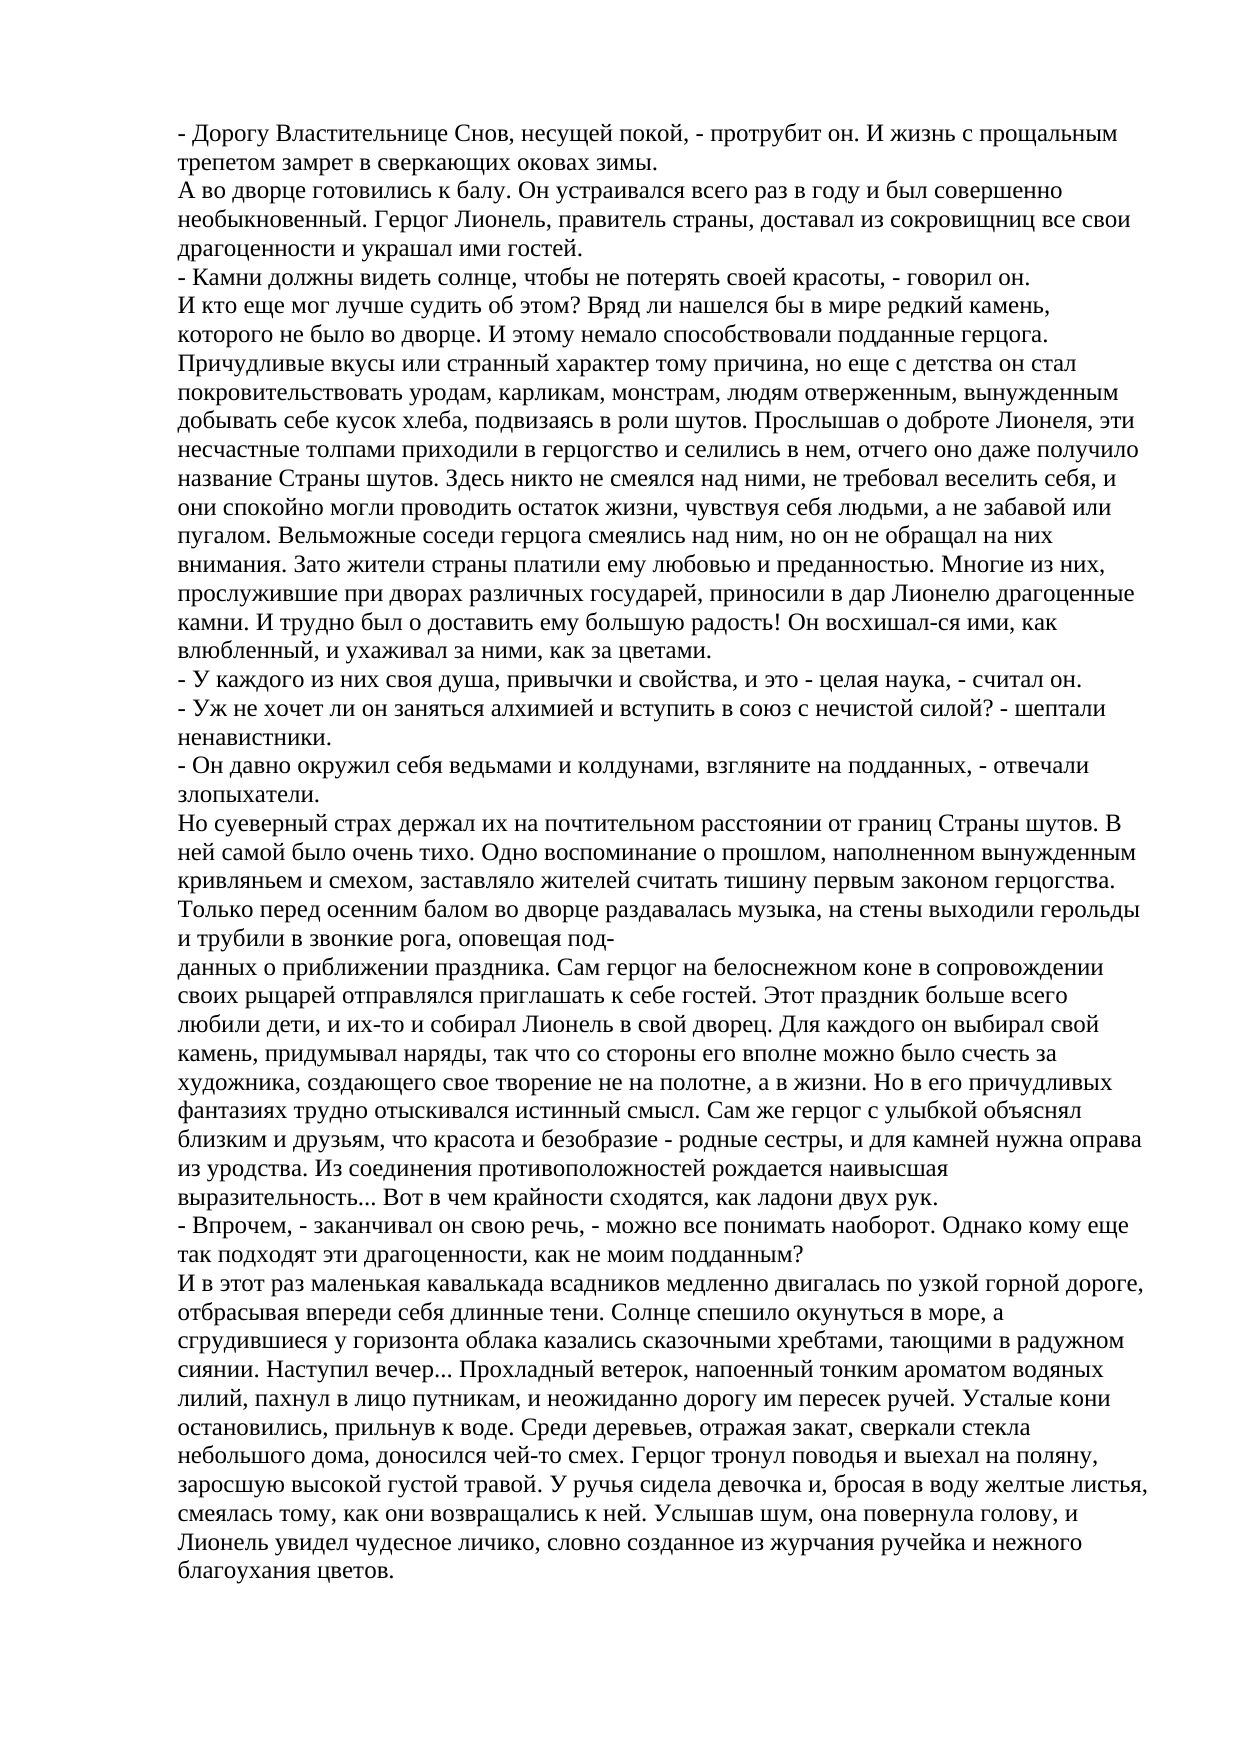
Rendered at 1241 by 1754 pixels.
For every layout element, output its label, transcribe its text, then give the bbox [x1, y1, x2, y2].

text - Впрочем, - заканчивал он свою речь, - можно все понимать наоборот. Однако кому еще так подходят эти драгоценности, как не моим подданным? [177, 1211, 1152, 1268]
text Но суеверный страх держал их на почтительном расстоянии от границ Страны шутов. В ней самой было очень тихо. Одно воспоминание о прошлом, наполненном вынужденным кривляньем и смехом, заставляло жителей считать тишину первым законом герцогства. Только перед осенним балом во дворце раздавалась музыка, на стены выходили герольды и трубили в звонкие рога, оповещая под- [177, 808, 1152, 952]
text - У каждого из них своя душа, привычки и свойства, и это - целая наука, - считал он. [177, 664, 1152, 693]
text - Дорогу Властительнице Снов, несущей покой, - протрубит он. И жизнь с прощальным трепетом замрет в сверкающих оковах зимы. [177, 118, 1152, 176]
text - Камни должны видеть солнце, чтобы не потерять своей красоты, - говорил он. [177, 262, 1152, 291]
text - Он давно окружил себя ведьмами и колдунами, взгляните на подданных, - отвечали злопыхатели. [177, 751, 1152, 808]
text А во дворце готовились к балу. Он устраивался всего раз в году и был совершенно необыкновенный. Герцог Лионель, правитель страны, доставал из сокровищниц все свои драгоценности и украшал ими гостей. [177, 176, 1152, 262]
text данных о приближении праздника. Сам герцог на белоснежном коне в сопровождении своих рыцарей отправлялся приглашать к себе гостей. Этот праздник больше всего любили дети, и их-то и собирал Лионель в свой дворец. Для каждого он выбирал свой камень, придумывал наряды, так что со стороны его вполне можно было счесть за художника, создающего свое творение не на полотне, а в жизни. Но в его причудливых фантазиях трудно отыскивался истинный смысл. Сам же герцог с улыбкой объяснял близким и друзьям, что красота и безобразие - родные сестры, и для камней нужна оправа из уродства. Из соединения противоположностей рождается наивысшая выразительность... Вот в чем крайности сходятся, как ладони двух рук. [177, 952, 1152, 1211]
text И кто еще мог лучше судить об этом? Вряд ли нашелся бы в мире редкий камень, которого не было во дворце. И этому немало способствовали подданные герцога. Причудливые вкусы или странный характер тому причина, но еще с детства он стал покровительствовать уродам, карликам, монстрам, людям отверженным, вынужденным добывать себе кусок хлеба, подвизаясь в роли шутов. Прослышав о доброте Лионеля, эти несчастные толпами приходили в герцогство и селились в нем, отчего оно даже получило название Страны шутов. Здесь никто не смеялся над ними, не требовал веселить себя, и они спокойно могли проводить остаток жизни, чувствуя себя людьми, а не забавой или пугалом. Вельможные соседи герцога смеялись над ним, но он не обращал на них внимания. Зато жители страны платили ему любовью и преданностью. Многие из них, прослужившие при дворах различных государей, приносили в дар Лионелю драгоценные камни. И трудно был о доставить ему большую радость! Он восхишал-ся ими, как влюбленный, и ухаживал за ними, как за цветами. [177, 291, 1152, 664]
text - Уж не хочет ли он заняться алхимией и вступить в союз с нечистой силой? - шептали ненавистники. [177, 693, 1152, 751]
text И в этот раз маленькая кавалькада всадников медленно двигалась по узкой горной дороге, отбрасывая впереди себя длинные тени. Солнце спешило окунуться в море, а сгрудившиеся у горизонта облака казались сказочными хребтами, тающими в радужном сиянии. Наступил вечер... Прохладный ветерок, напоенный тонким ароматом водяных лилий, пахнул в лицо путникам, и неожиданно дорогу им пересек ручей. Усталые кони остановились, прильнув к воде. Среди деревьев, отражая закат, сверкали стекла небольшого дома, доносился чей-то смех. Герцог тронул поводья и выехал на поляну, заросшую высокой густой травой. У ручья сидела девочка и, бросая в воду желтые листья, смеялась тому, как они возвращались к ней. Услышав шум, она повернула голову, и Лионель увидел чудесное личико, словно созданное из журчания ручейка и нежного благоухания цветов. [177, 1268, 1152, 1584]
